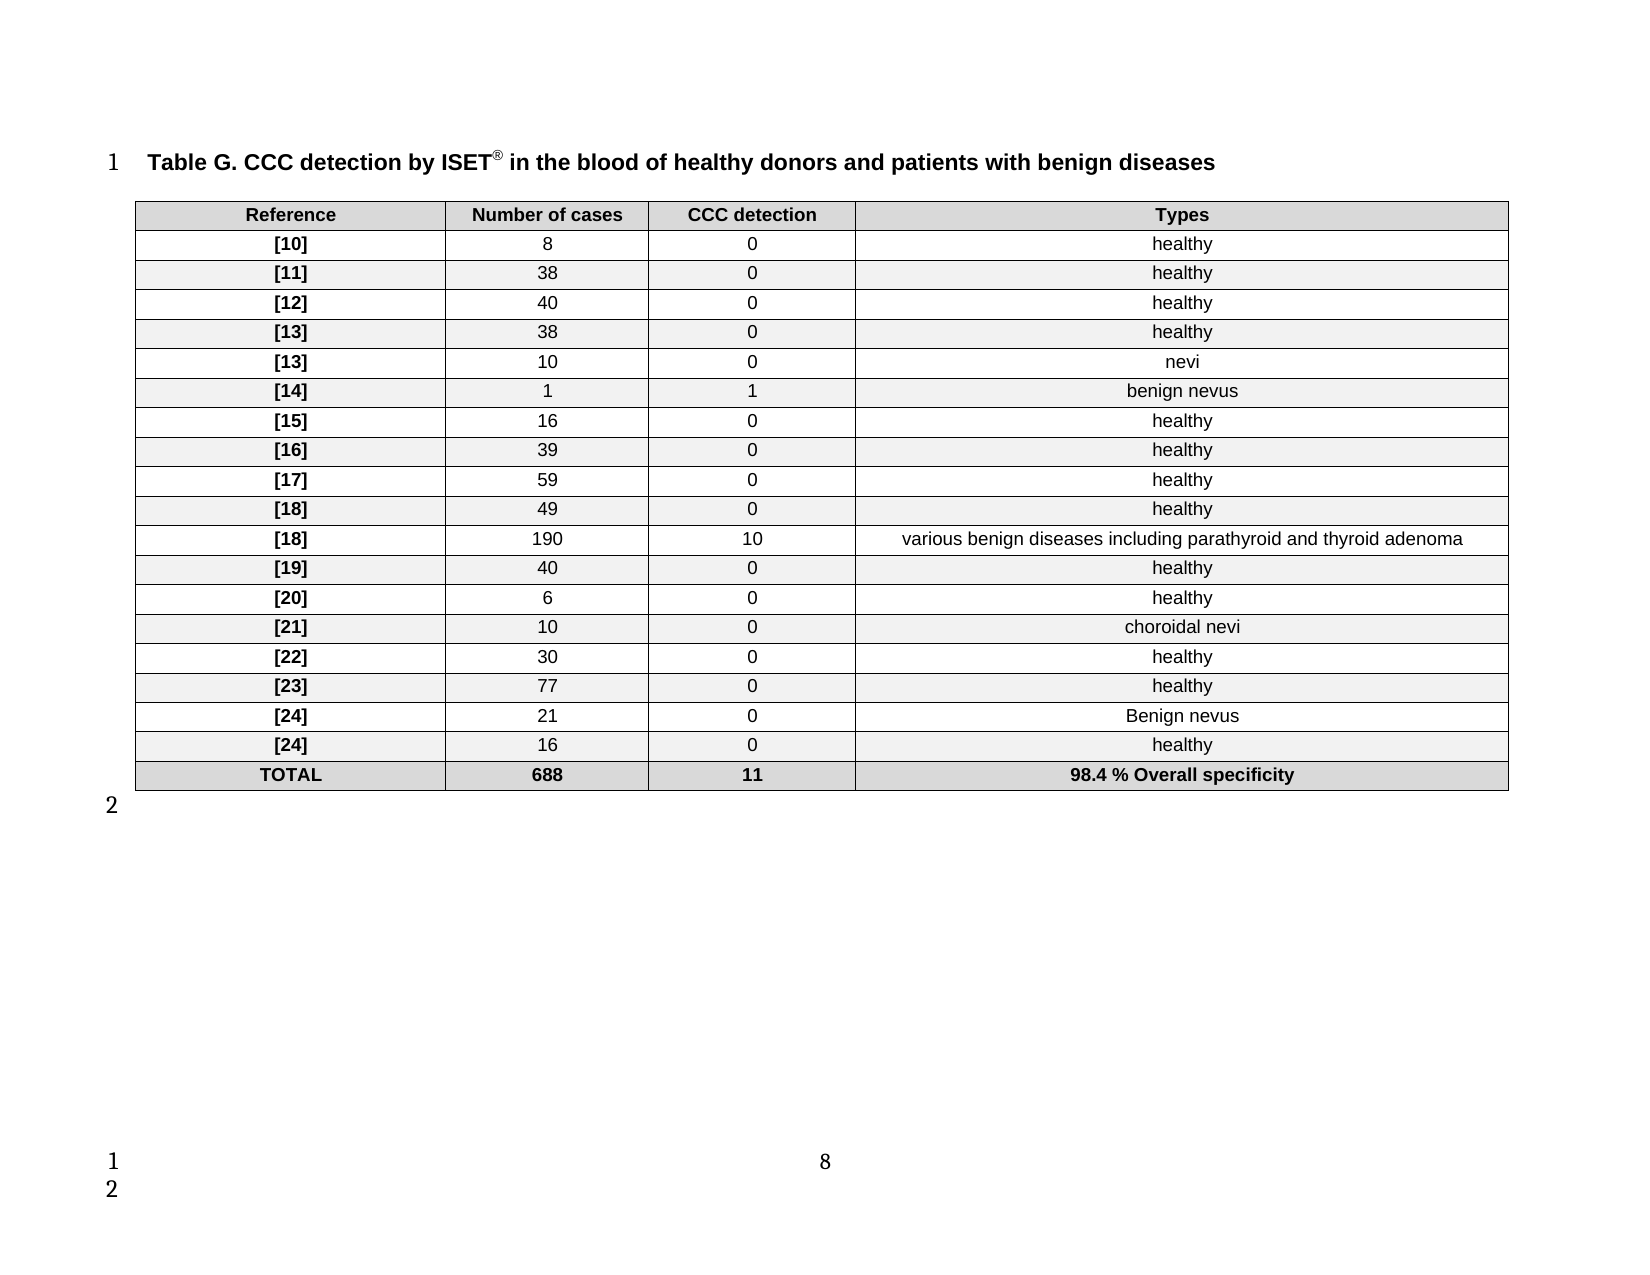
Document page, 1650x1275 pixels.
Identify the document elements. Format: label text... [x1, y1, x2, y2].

table_cell choroidal nevi [856, 615, 1508, 643]
table_cell healthy [856, 556, 1508, 584]
table_cell healthy [856, 674, 1508, 702]
table_cell 16 [446, 408, 648, 437]
table_cell 98.4 % Overall specificity [856, 762, 1508, 790]
table_cell 30 [446, 644, 648, 672]
table_cell 0 [649, 556, 855, 584]
table_cell 59 [446, 467, 648, 496]
table_cell 77 [446, 674, 648, 702]
table_cell [22] [136, 644, 445, 672]
table_header CCC detection [649, 202, 855, 230]
table_cell 0 [649, 497, 855, 525]
table_cell healthy [856, 467, 1508, 496]
table_cell [19] [136, 556, 445, 584]
table_cell 38 [446, 261, 648, 289]
table_cell 10 [446, 615, 648, 643]
table_cell 11 [649, 762, 855, 790]
table_cell TOTAL [136, 762, 445, 790]
table_cell 0 [649, 615, 855, 643]
table_cell [13] [136, 320, 445, 348]
table_cell [18] [136, 526, 445, 554]
table_cell [12] [136, 290, 445, 319]
table_cell Benign nevus [856, 703, 1508, 731]
table_cell 21 [446, 703, 648, 731]
table_cell [18] [136, 497, 445, 525]
table_cell 0 [649, 732, 855, 761]
table_cell 1 [446, 379, 648, 407]
table_cell 0 [649, 408, 855, 437]
table_cell healthy [856, 261, 1508, 289]
table_cell 0 [649, 438, 855, 466]
table_cell 38 [446, 320, 648, 348]
table_cell [24] [136, 732, 445, 761]
table_cell [10] [136, 231, 445, 260]
table_cell [21] [136, 615, 445, 643]
table_cell healthy [856, 231, 1508, 260]
table_cell 0 [649, 467, 855, 496]
table_cell [17] [136, 467, 445, 496]
table_cell 0 [649, 703, 855, 731]
table_cell 190 [446, 526, 648, 554]
table_cell 688 [446, 762, 648, 790]
table_cell healthy [856, 408, 1508, 437]
table_cell [13] [136, 349, 445, 378]
table_cell healthy [856, 732, 1508, 761]
table_cell 1 [649, 379, 855, 407]
table_cell [11] [136, 261, 445, 289]
table_cell 0 [649, 261, 855, 289]
table_cell healthy [856, 585, 1508, 613]
table_cell healthy [856, 290, 1508, 319]
table_cell 0 [649, 644, 855, 672]
table_cell 0 [649, 231, 855, 260]
table_cell [24] [136, 703, 445, 731]
table_cell nevi [856, 349, 1508, 378]
table_cell [23] [136, 674, 445, 702]
table_cell 6 [446, 585, 648, 613]
table_cell 0 [649, 290, 855, 319]
table_cell 0 [649, 674, 855, 702]
table_cell 10 [649, 526, 855, 554]
table_cell 40 [446, 290, 648, 319]
table_cell healthy [856, 438, 1508, 466]
table_header Number of cases [446, 202, 648, 230]
table_cell 39 [446, 438, 648, 466]
table_cell [20] [136, 585, 445, 613]
table_cell healthy [856, 497, 1508, 525]
table_cell various benign diseases including parathyroid and thyroid adenoma [856, 526, 1508, 554]
table_cell healthy [856, 644, 1508, 672]
table_cell 0 [649, 320, 855, 348]
table_cell 0 [649, 349, 855, 378]
table_header Reference [136, 202, 445, 230]
table_cell 16 [446, 732, 648, 761]
table_cell [14] [136, 379, 445, 407]
table_cell 40 [446, 556, 648, 584]
table_header Types [856, 202, 1508, 230]
table_cell [15] [136, 408, 445, 437]
table_cell 8 [446, 231, 648, 260]
table_cell [16] [136, 438, 445, 466]
table_cell 10 [446, 349, 648, 378]
table_cell benign nevus [856, 379, 1508, 407]
table_cell 49 [446, 497, 648, 525]
text Table G. CCC detection by ISET® in the blood of healthy donors and patients with benign diseases [147, 147, 1503, 176]
table_cell 0 [649, 585, 855, 613]
table_cell healthy [856, 320, 1508, 348]
